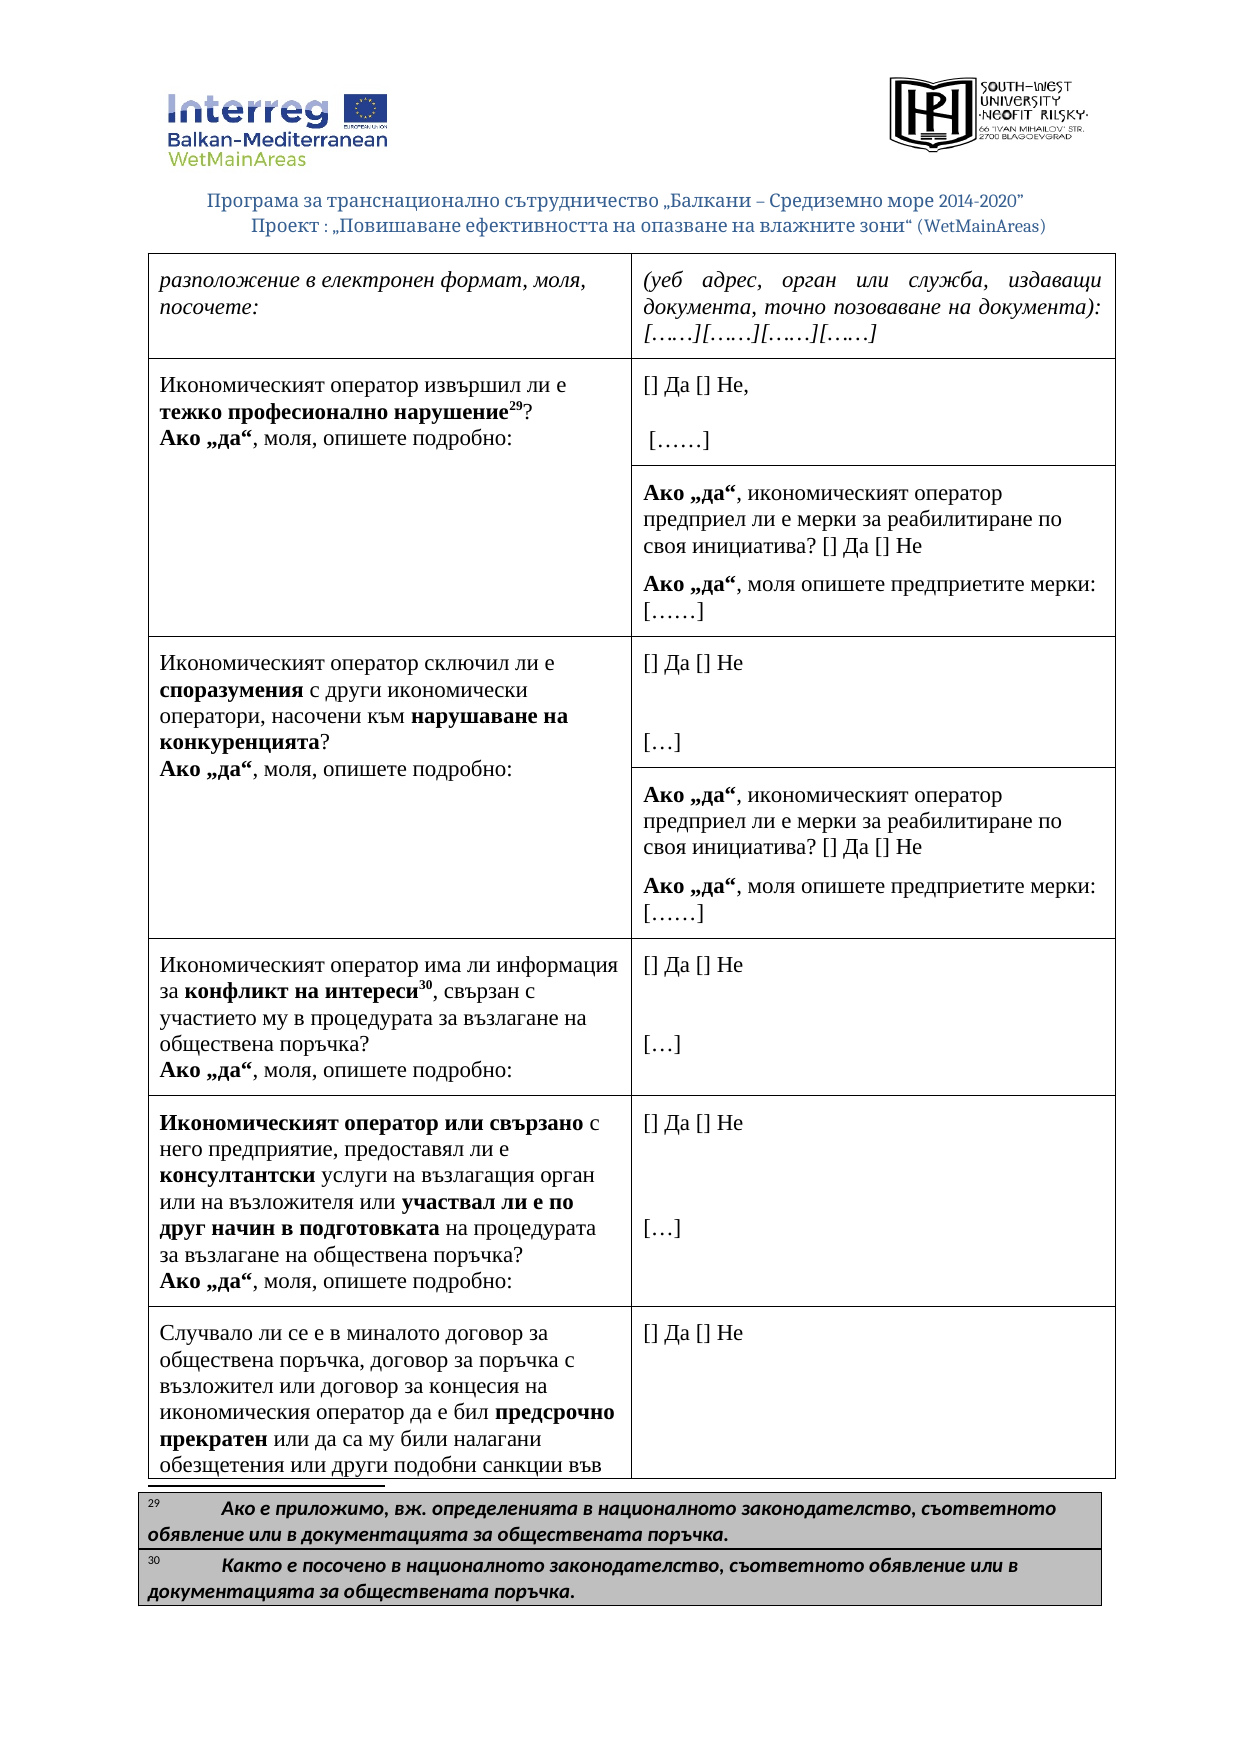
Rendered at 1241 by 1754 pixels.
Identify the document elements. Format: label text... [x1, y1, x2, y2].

table_cell Ако „да“, икономическият оператор предприел ли е мерки за реабилитиране по своя инициатива? [] Да [] Не Ако „да“, моля опишете предприетите мерки: [……] [632, 466, 1115, 636]
table_cell [] Да [] Не […] [632, 1307, 1115, 1477]
table_cell [] Да [] Не [……] [……] (уеб адрес, орган или служба, издаващи документа, точно позоваване на документа): [……][……][……][……] [632, 254, 1115, 358]
table_cell Икономическият оператор сключил ли е споразумения с други икономически оператори, насочени към нарушаване на конкуренцията? Ако „да“, моля, опишете подробно: [149, 637, 631, 937]
picture [147, 73, 408, 187]
table_cell Икономическият оператор извършил ли е тежко професионално нарушение? Ако „да“, моля, опишете подробно: [149, 359, 631, 636]
table_cell [] Да [] Не […] [632, 637, 1115, 767]
picture [886, 75, 1093, 156]
table_cell [] Да [] Не, [……] [632, 359, 1115, 465]
table_cell [] Да [] Не […] [632, 939, 1115, 1095]
table_cell Ако „да“, икономическият оператор предприел ли е мерки за реабилитиране по своя инициатива? [] Да [] Не Ако „да“, моля опишете предприетите мерки: [……] [632, 768, 1115, 937]
table_cell Икономическият оператор има ли информация за конфликт на интереси, свързан с участието му в процедурата за възлагане на обществена поръчка? Ако „да“, моля, опишете подробно: [149, 939, 631, 1095]
table_cell [] Да [] Не […] [632, 1096, 1115, 1306]
table_cell Икономическият оператор или свързано с него предприятие, предоставял ли е консултантски услуги на възлагащия орган или на възложителя или участвал ли е по друг начин в подготовката на процедурата за възлагане на обществена поръчка? Ако „да“, моля, опишете подробно: [149, 1096, 631, 1306]
